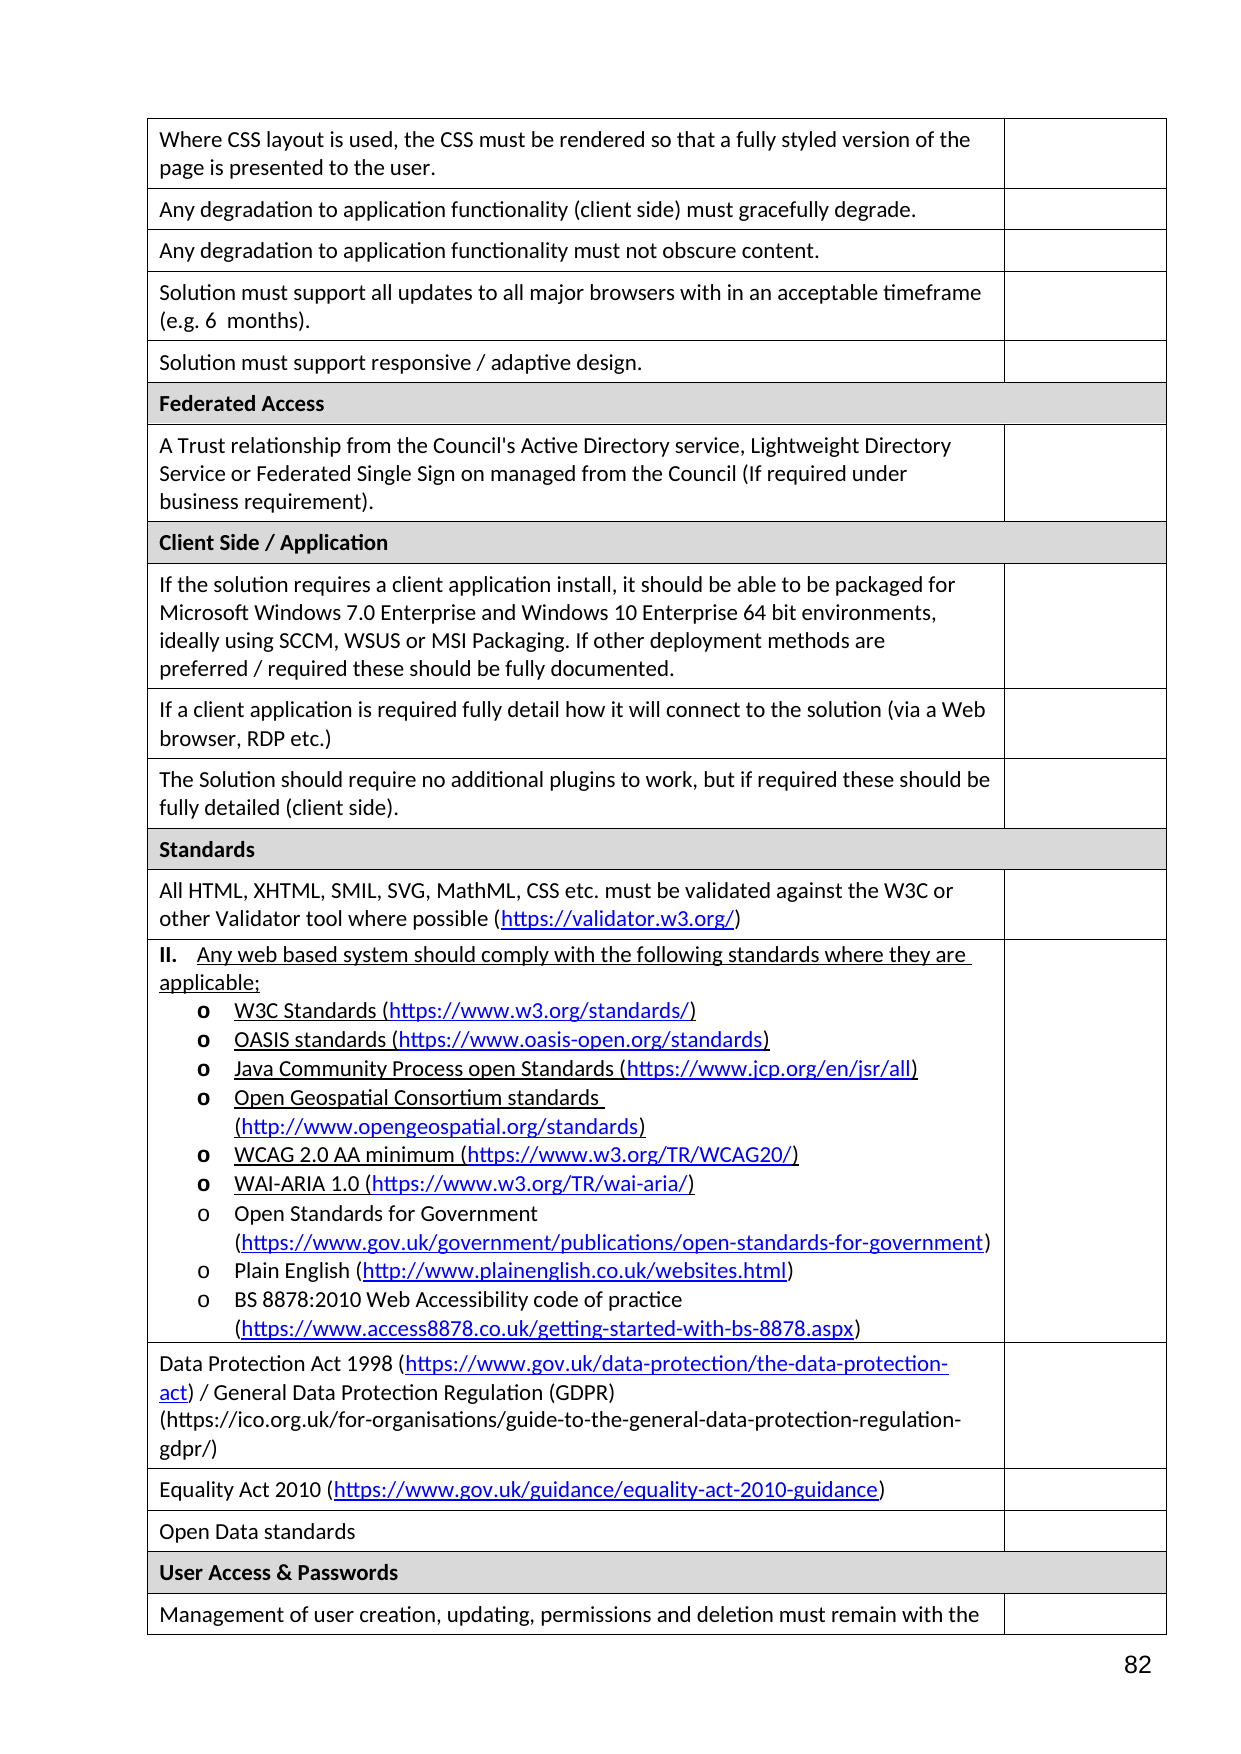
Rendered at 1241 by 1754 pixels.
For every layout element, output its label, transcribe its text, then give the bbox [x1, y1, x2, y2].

table_cell Federated Access [148, 383, 1166, 423]
table_cell Standards [148, 829, 1166, 869]
table_cell Equality Act 2010 (https://www.gov.uk/guidance/equality-act-2010-guidance) [148, 1469, 1004, 1509]
table_cell [1005, 940, 1166, 1342]
table_cell [1005, 1343, 1166, 1468]
table_cell Any degradation to application functionality must not obscure content. [148, 230, 1004, 271]
table_cell [1005, 189, 1166, 229]
table_cell Solution must support all updates to all major browsers with in an acceptable timeframe (e.g. 6 months). [148, 272, 1004, 340]
table_cell [1005, 1511, 1166, 1551]
table_cell [1005, 341, 1166, 382]
table_cell Client Side / Application [148, 522, 1166, 563]
table_cell Any degradation to application functionality (client side) must gracefully degrade. [148, 189, 1004, 229]
table_cell If a client application is required fully detail how it will connect to the solution (via a Web browser, RDP etc.) [148, 689, 1004, 758]
table_cell Solution must support responsive / adaptive design. [148, 341, 1004, 382]
table_cell [1005, 230, 1166, 271]
table_cell [1005, 564, 1166, 688]
table_cell [1005, 272, 1166, 340]
table_cell Any web based system should comply with the following standards where they are applicable; W3C Standards (https://www.w3.org/standards/) OASIS standards (https://www.oasis-open.org/standards) Java Community Process open Standards (https://www.jcp.org/en/jsr/all) Open Geospatial Consortium standards (http://www.opengeospatial.org/standards) WCAG 2.0 AA minimum (https://www.w3.org/TR/WCAG20/) WAI-ARIA 1.0 (https://www.w3.org/TR/wai-aria/) Open Standards for Government (https://www.gov.uk/government/publications/open-standards-for-government) Plain English (http://www.plainenglish.co.uk/websites.html) BS 8878:2010 Web Accessibility code of practice (https://www.access8878.co.uk/getting-started-with-bs-8878.aspx) [148, 940, 1004, 1342]
table_cell [1005, 689, 1166, 758]
table_cell [1005, 1594, 1166, 1634]
table_cell The Solution should require no additional plugins to work, but if required these should be fully detailed (client side). [148, 759, 1004, 827]
table_cell User Access & Passwords [148, 1552, 1166, 1593]
table_cell [1005, 759, 1166, 827]
table_cell All HTML, XHTML, SMIL, SVG, MathML, CSS etc. must be validated against the W3C or other Validator tool where possible (https://validator.w3.org/) [148, 870, 1004, 939]
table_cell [148, 1594, 1004, 1634]
table_cell [1005, 1469, 1166, 1509]
table_cell A Trust relationship from the Council's Active Directory service, Lightweight Directory Service or Federated Single Sign on managed from the Council (If required under business requirement). [148, 425, 1004, 521]
table_cell [1005, 119, 1166, 188]
table_cell Data Protection Act 1998 (https://www.gov.uk/data-protection/the-data-protection-act) / General Data Protection Regulation (GDPR) (https://ico.org.uk/for-organisations/guide-to-the-general-data-protection-regulation-gdpr/) [148, 1343, 1004, 1468]
table_cell Open Data standards [148, 1511, 1004, 1551]
table_cell If the solution requires a client application install, it should be able to be packaged for Microsoft Windows 7.0 Enterprise and Windows 10 Enterprise 64 bit environments, ideally using SCCM, WSUS or MSI Packaging. If other deployment methods are preferred / required these should be fully documented. [148, 564, 1004, 688]
table_cell Where CSS layout is used, the CSS must be rendered so that a fully styled version of the page is presented to the user. [148, 119, 1004, 188]
table_cell [1005, 870, 1166, 939]
table_cell [1005, 425, 1166, 521]
